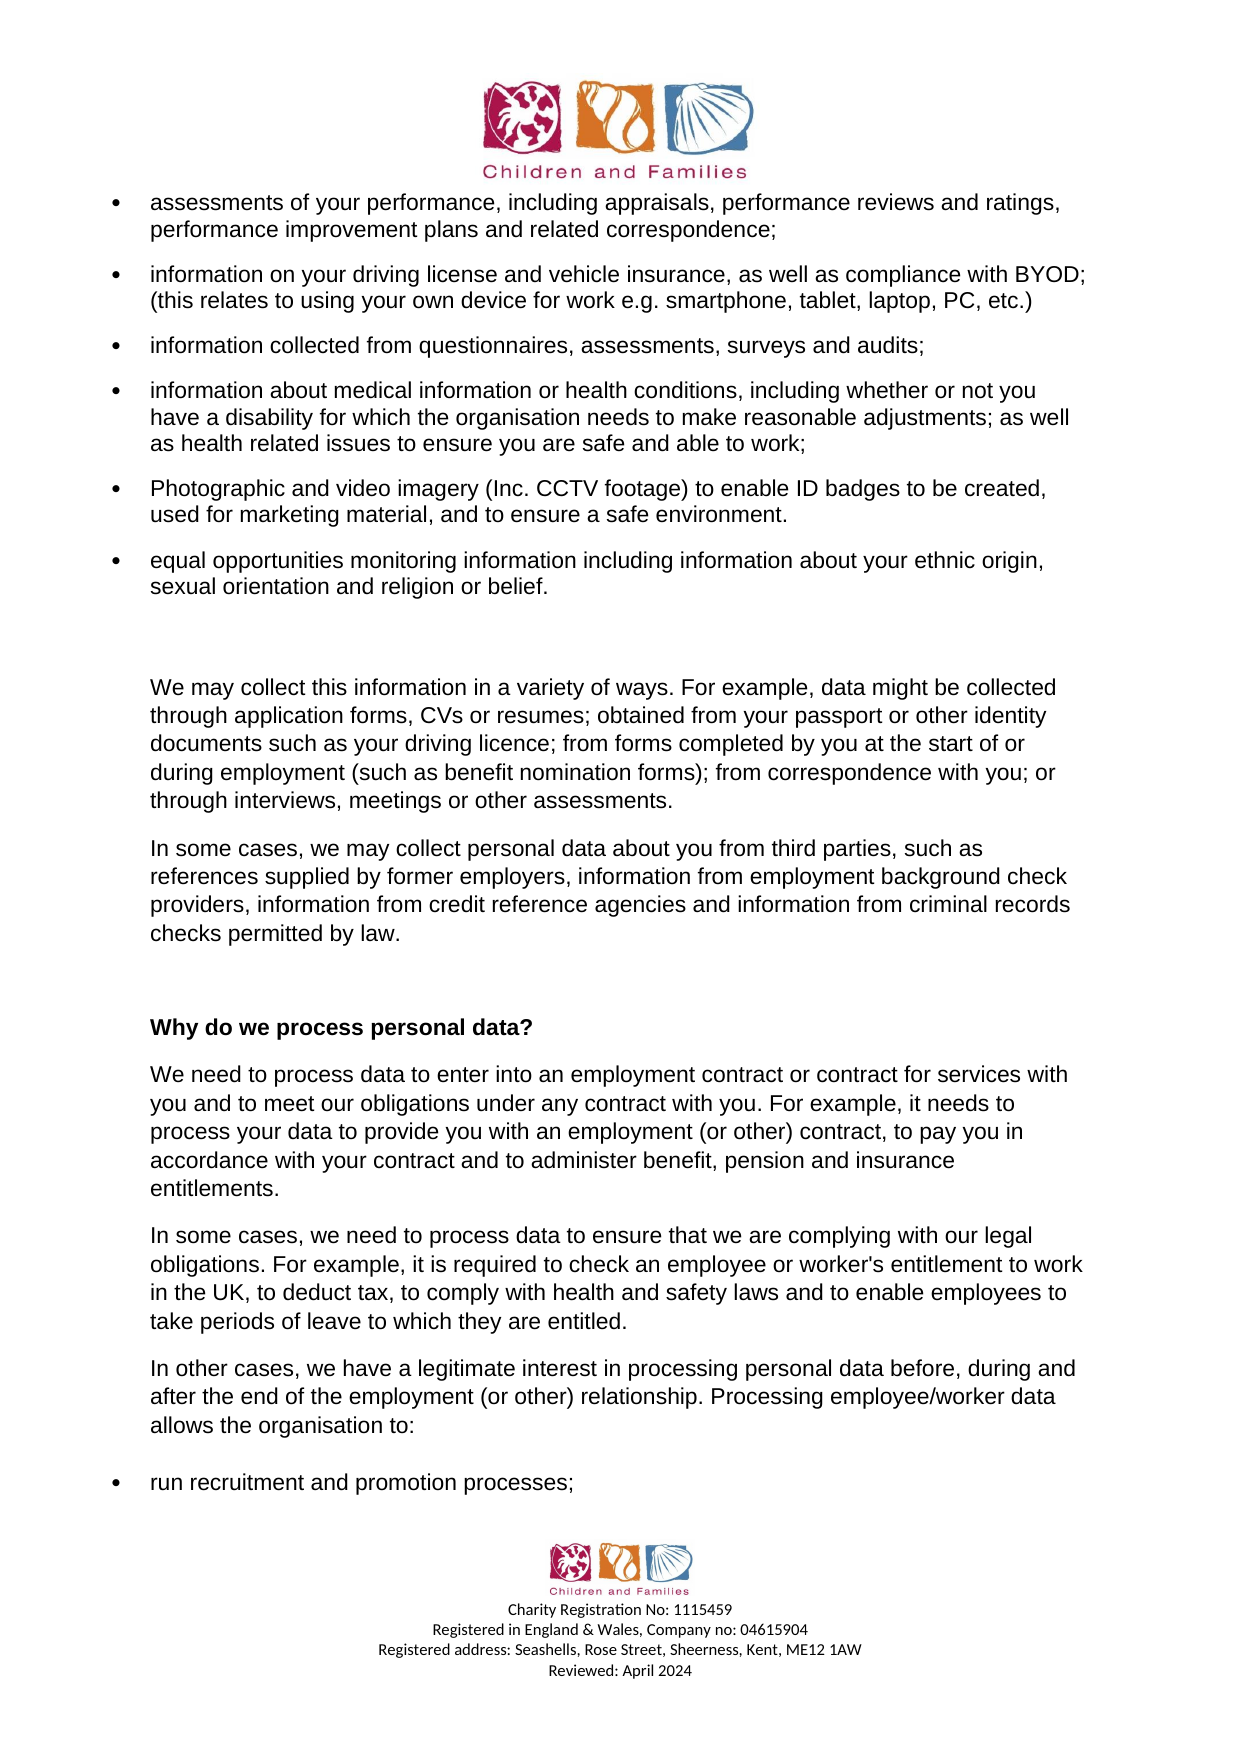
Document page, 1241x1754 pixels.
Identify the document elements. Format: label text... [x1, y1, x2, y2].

text We need to process data to enter into an employment contract or contract for services with you and to meet our obligations under any contract with you. For example, it needs to process your data to provide you with an employment (or other) contract, to pay you in accordance with your contract and to administer benefit, pension and insurance entitlements. [150, 1061, 1090, 1201]
text Why do we process personal data? [150, 1014, 1090, 1041]
list information on your driving license and vehicle insurance, as well as compliance with BYOD;(this relates to using your own device for work e.g. smartphone, tablet, laptop, PC, etc.) [112, 261, 1090, 313]
picture [545, 1539, 695, 1596]
list equal opportunities monitoring information including information about your ethnic origin, sexual orientation and religion or belief. [112, 547, 1090, 599]
list information collected from questionnaires, assessments, surveys and audits; [112, 332, 1090, 358]
text We may collect this information in a variety of ways. For example, data might be collected through application forms, CVs or resumes; obtained from your passport or other identity documents such as your driving licence; from forms completed by you at the start of or during employment (such as benefit nomination forms); from correspondence with you; or through interviews, meetings or other assessments. [150, 673, 1090, 814]
text In some cases, we need to process data to ensure that we are complying with our legal obligations. For example, it is required to check an employee or worker's entitlement to work in the UK, to deduct tax, to comply with health and safety laws and to enable employees to take periods of leave to which they are entitled. [150, 1222, 1090, 1334]
list information about medical information or health conditions, including whether or not you have a disability for which the organisation needs to make reasonable adjustments; as well as health related issues to ensure you are safe and able to work; [112, 377, 1090, 456]
text In some cases, we may collect personal data about you from third parties, such as references supplied by former employers, information from employment background check providers, information from credit reference agencies and information from criminal records checks permitted by law. [150, 834, 1090, 946]
list run recruitment and promotion processes; [112, 1469, 1090, 1496]
list assessments of your performance, including appraisals, performance reviews and ratings, performance improvement plans and related correspondence; [112, 189, 1090, 242]
list Photographic and video imagery (Inc. CCTV footage) to enable ID badges to be created, used for marketing material, and to ensure a safe environment. [112, 475, 1090, 528]
text In other cases, we have a legitimate interest in processing personal data before, during and after the end of the employment (or other) relationship. Processing employee/worker data allows the organisation to: [150, 1355, 1090, 1438]
picture [474, 73, 766, 190]
